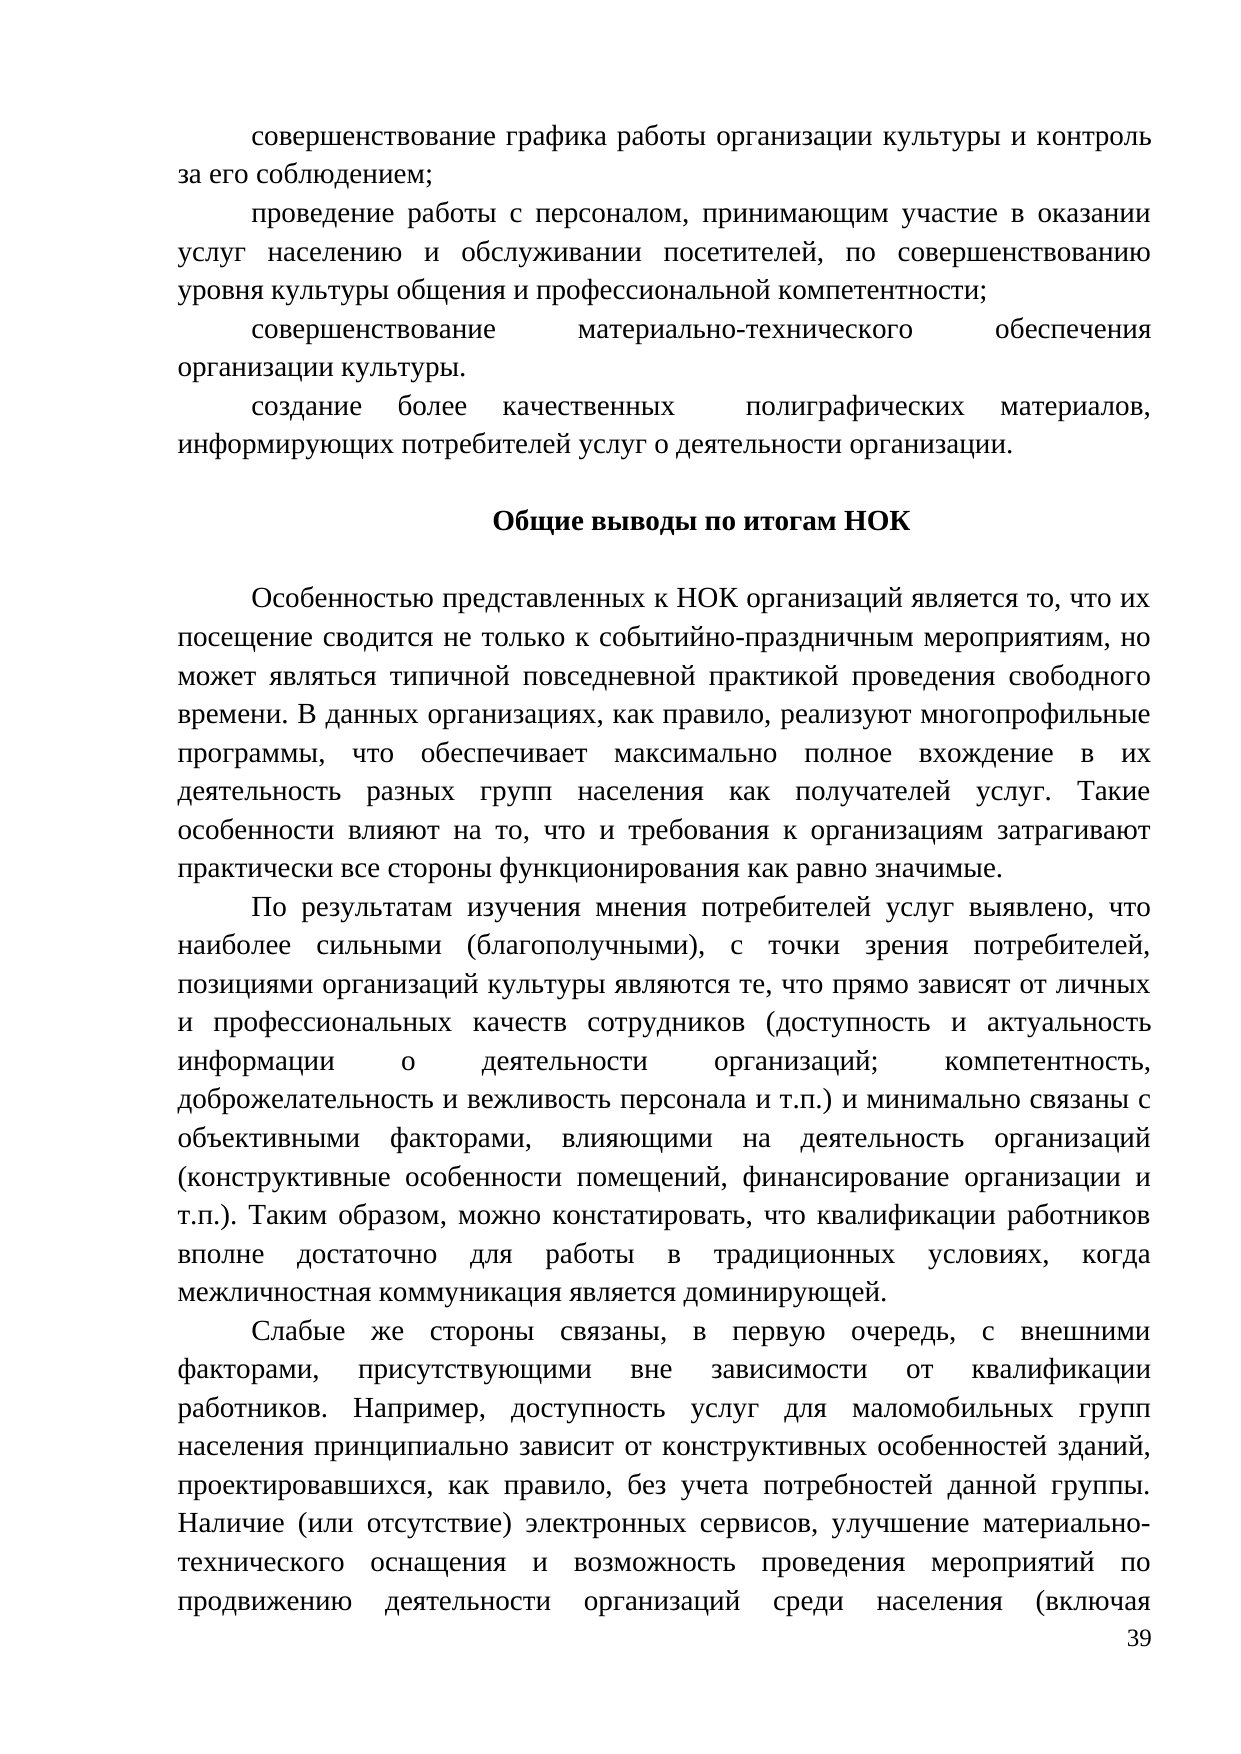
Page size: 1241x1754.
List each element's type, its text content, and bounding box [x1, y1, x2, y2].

text проведение работы с персоналом, принимающим участие в оказании услуг населению и обслуживании посетителей, по совершенствованию уровня культуры общения и профессиональной компетентности; [177, 195, 1152, 306]
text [177, 1313, 1152, 1616]
text Общие выводы по итогам НОК [177, 503, 1152, 537]
text создание более качественных полиграфических материалов, информирующих потребителей услуг о деятельности организации. [177, 388, 1152, 460]
text совершенствование материально-технического обеспечения организации культуры. [177, 311, 1152, 383]
text Особенностью представленных к НОК организаций является то, что их посещение сводится не только к событийно-праздничным мероприятиям, но может являться типичной повседневной практикой проведения свободного времени. В данных организациях, как правило, реализуют многопрофильные программы, что обеспечивает максимально полное вхождение в их деятельность разных групп населения как получателей услуг. Такие особенности влияют на то, что и требования к организациям затрагивают практически все стороны функционирования как равно значимые. [177, 581, 1152, 884]
text совершенствование графика работы организации культуры и контроль за его соблюдением; [177, 118, 1152, 190]
text По результатам изучения мнения потребителей услуг выявлено, что наиболее сильными (благополучными), с точки зрения потребителей, позициями организаций культуры являются те, что прямо зависят от личных и профессиональных качеств сотрудников (доступность и актуальность информации о деятельности организаций; компетентность, доброжелательность и вежливость персонала и т.п.) и минимально связаны с объективными факторами, влияющими на деятельность организаций (конструктивные особенности помещений, финансирование организации и т.п.). Таким образом, можно констатировать, что квалификации работников вполне достаточно для работы в традиционных условиях, когда межличностная коммуникация является доминирующей. [177, 889, 1152, 1308]
